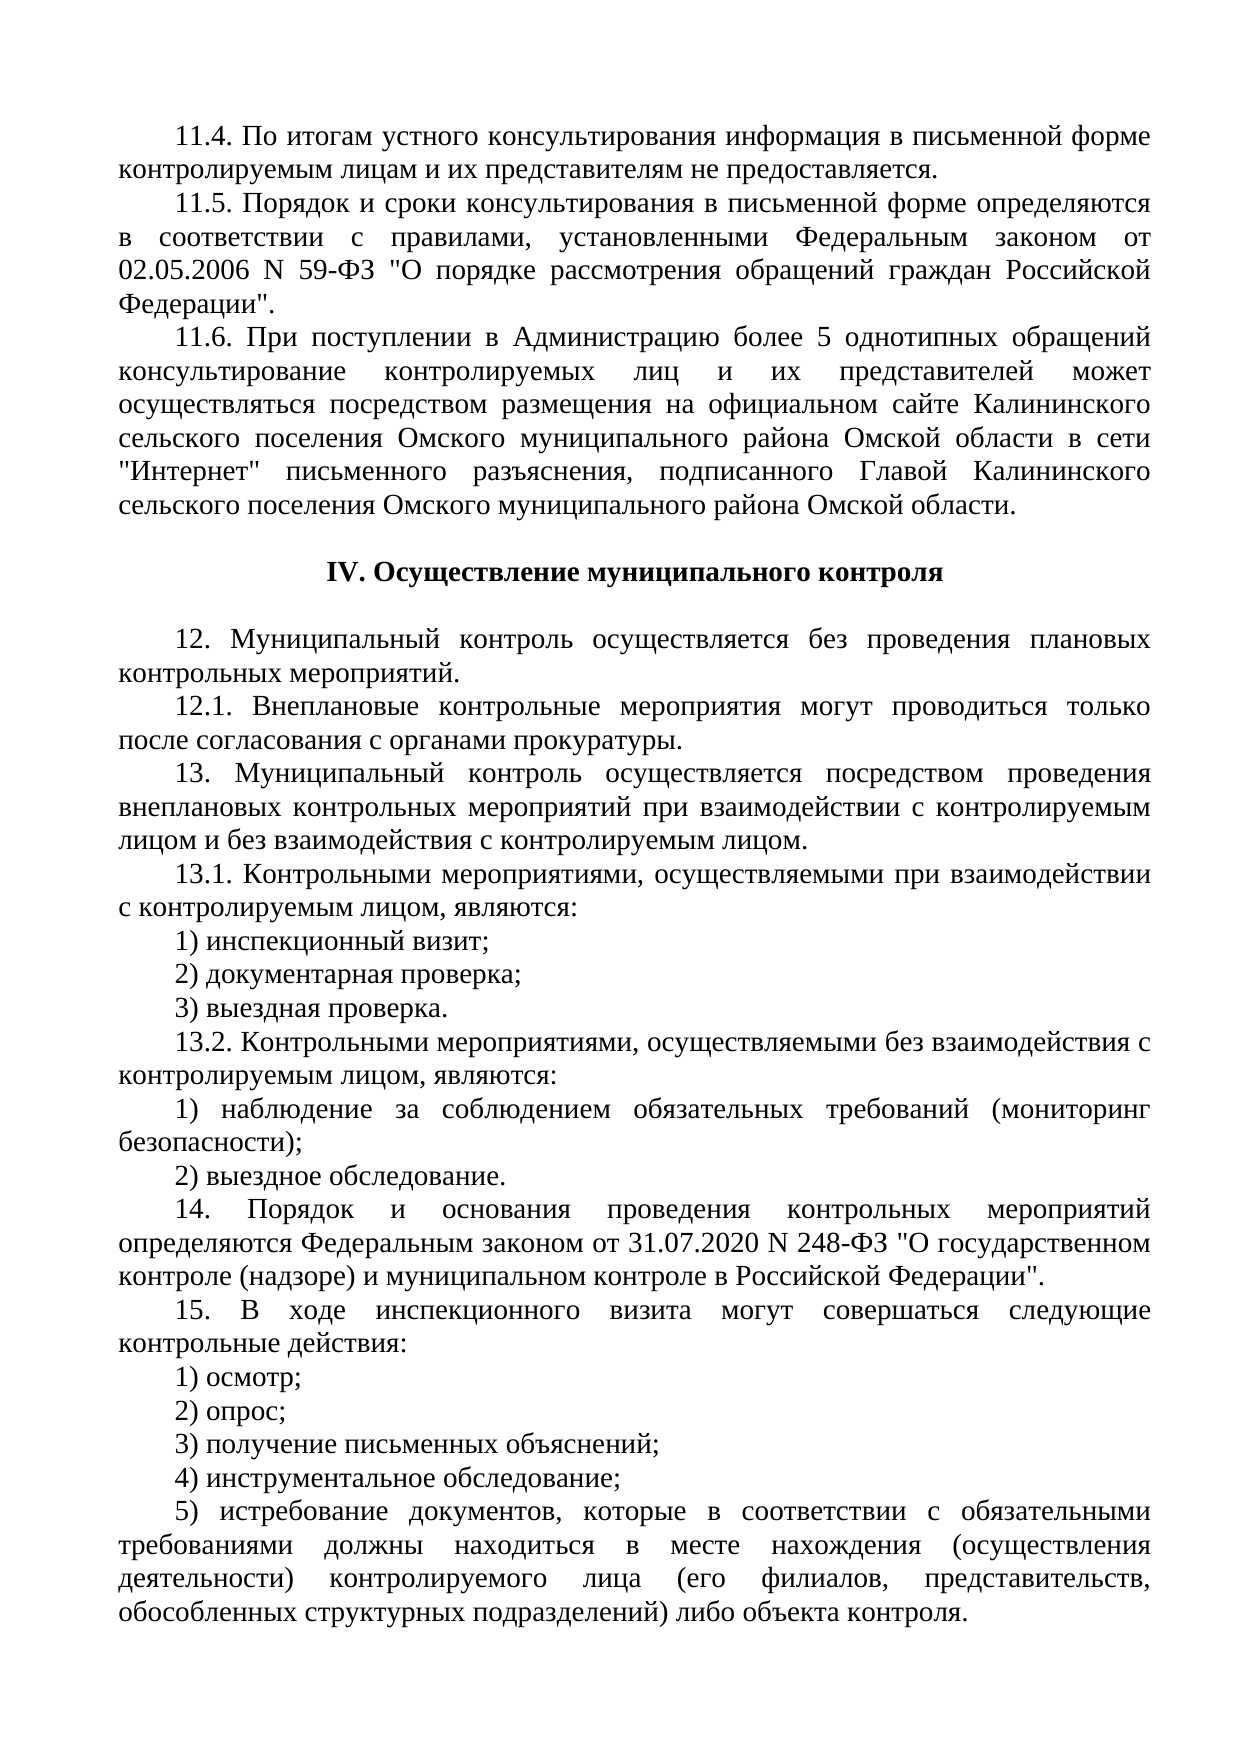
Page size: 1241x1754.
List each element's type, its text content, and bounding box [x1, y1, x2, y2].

text 4) инструментальное обследование; [118, 1460, 1152, 1493]
text 14. Порядок и основания проведения контрольных мероприятий определяются Федеральным законом от 31.07.2020 N 248-ФЗ "О государственном контроле (надзоре) и муниципальном контроле в Российской Федерации". [118, 1191, 1152, 1292]
text 2) документарная проверка; [118, 957, 1152, 990]
text 3) выездная проверка. [118, 990, 1152, 1024]
text 13. Муниципальный контроль осуществляется посредством проведения внеплановых контрольных мероприятий при взаимодействии с контролируемым лицом и без взаимодействия с контролируемым лицом. [118, 755, 1152, 856]
text 2) выездное обследование. [118, 1158, 1152, 1191]
text 3) получение письменных объяснений; [118, 1426, 1152, 1460]
text 12.1. Внеплановые контрольные мероприятия могут проводиться только после согласования с органами прокуратуры. [118, 688, 1152, 755]
text 5) истребование документов, которые в соответствии с обязательными требованиями должны находиться в месте нахождения (осуществления деятельности) контролируемого лица (его филиалов, представительств, обособленных структурных подразделений) либо объекта контроля. [118, 1493, 1152, 1627]
text 1) наблюдение за соблюдением обязательных требований (мониторинг безопасности); [118, 1091, 1152, 1158]
title IV. Осуществление муниципального контроля [118, 554, 1152, 588]
text 11.6. При поступлении в Администрацию более 5 однотипных обращений консультирование контролируемых лиц и их представителей может осуществляться посредством размещения на официальном сайте Калининского сельского поселения Омского муниципального района Омской области в сети "Интернет" письменного разъяснения, подписанного Главой Калининского сельского поселения Омского муниципального района Омской области. [118, 319, 1152, 521]
text 1) инспекционный визит; [118, 923, 1152, 957]
text 2) опрос; [118, 1393, 1152, 1426]
text 11.5. Порядок и сроки консультирования в письменной форме определяются в соответствии с правилами, установленными Федеральным законом от 02.05.2006 N 59-ФЗ "О порядке рассмотрения обращений граждан Российской Федерации". [118, 185, 1152, 319]
text 11.4. По итогам устного консультирования информация в письменной форме контролируемым лицам и их представителям не предоставляется. [118, 118, 1152, 185]
text 13.2. Контрольными мероприятиями, осуществляемыми без взаимодействия с контролируемым лицом, являются: [118, 1024, 1152, 1091]
text 13.1. Контрольными мероприятиями, осуществляемыми при взаимодействии с контролируемым лицом, являются: [118, 856, 1152, 923]
text 12. Муниципальный контроль осуществляется без проведения плановых контрольных мероприятий. [118, 621, 1152, 688]
text 15. В ходе инспекционного визита могут совершаться следующие контрольные действия: [118, 1292, 1152, 1359]
text 1) осмотр; [118, 1359, 1152, 1393]
